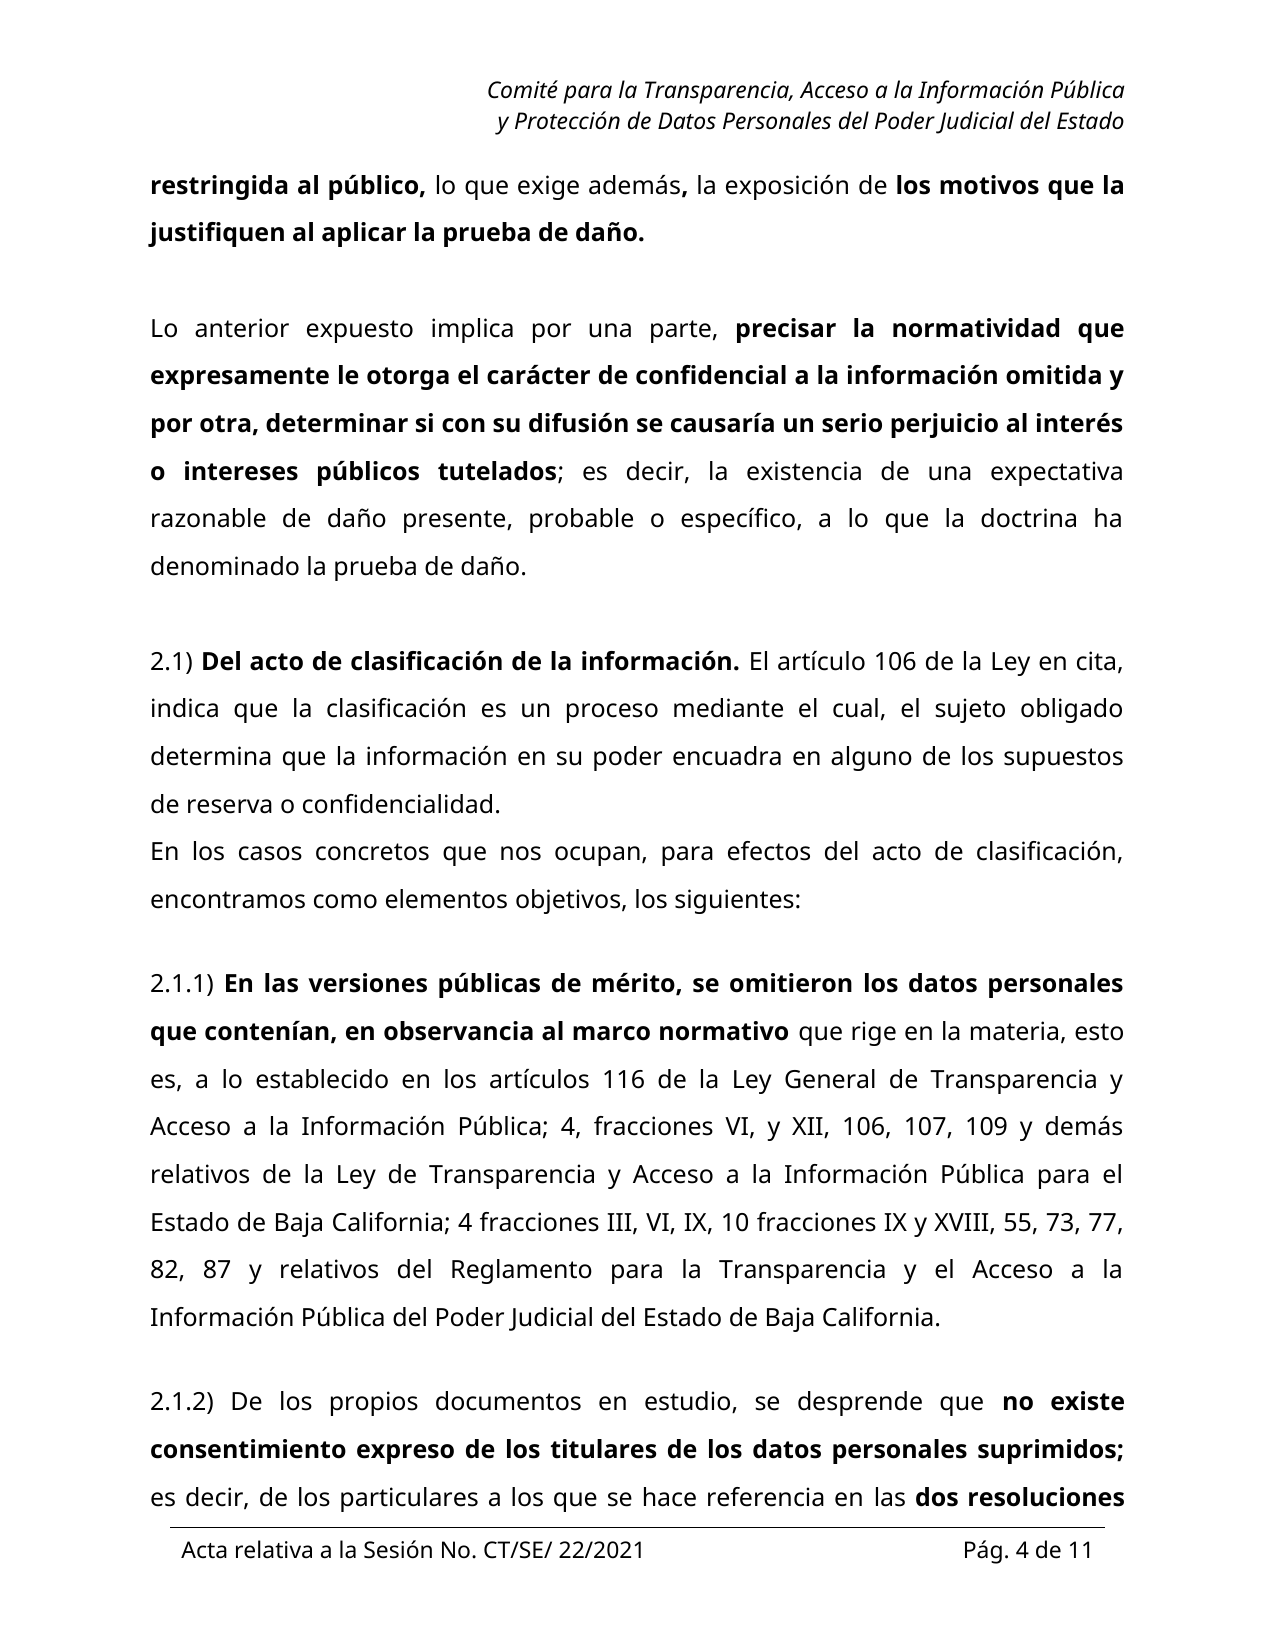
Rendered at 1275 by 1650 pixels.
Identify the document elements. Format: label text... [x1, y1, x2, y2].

text Lo anterior expuesto implica por una parte, precisar la normatividad que expresamente le otorga el carácter de confidencial a la información omitida y por otra, determinar si con su difusión se causaría un serio perjuicio al interés o intereses públicos tutelados; es decir, la existencia de una expectativa razonable de daño presente, probable o específico, a lo que la doctrina ha denominado la prueba de daño. [150, 310, 1125, 582]
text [150, 1384, 1125, 1513]
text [150, 167, 1125, 249]
text 2.1) Del acto de clasificación de la información. El artículo 106 de la Ley en cita, indica que la clasificación es un proceso mediante el cual, el sujeto obligado determina que la información en su poder encuadra en alguno de los supuestos de reserva o confidencialidad. [150, 643, 1125, 820]
text En los casos concretos que nos ocupan, para efectos del acto de clasificación, encontramos como elementos objetivos, los siguientes: [150, 834, 1125, 916]
text 2.1.1) En las versiones públicas de mérito, se omitieron los datos personales que contenían, en observancia al marco normativo que rige en la materia, esto es, a lo establecido en los artículos 116 de la Ley General de Transparencia y Acceso a la Información Pública; 4, fracciones VI, y XII, 106, 107, 109 y demás relativos de la Ley de Transparencia y Acceso a la Información Pública para el Estado de Baja California; 4 fracciones III, VI, IX, 10 fracciones IX y XVIII, 55, 73, 77, 82, 87 y relativos del Reglamento para la Transparencia y el Acceso a la Información Pública del Poder Judicial del Estado de Baja California. [150, 966, 1125, 1333]
